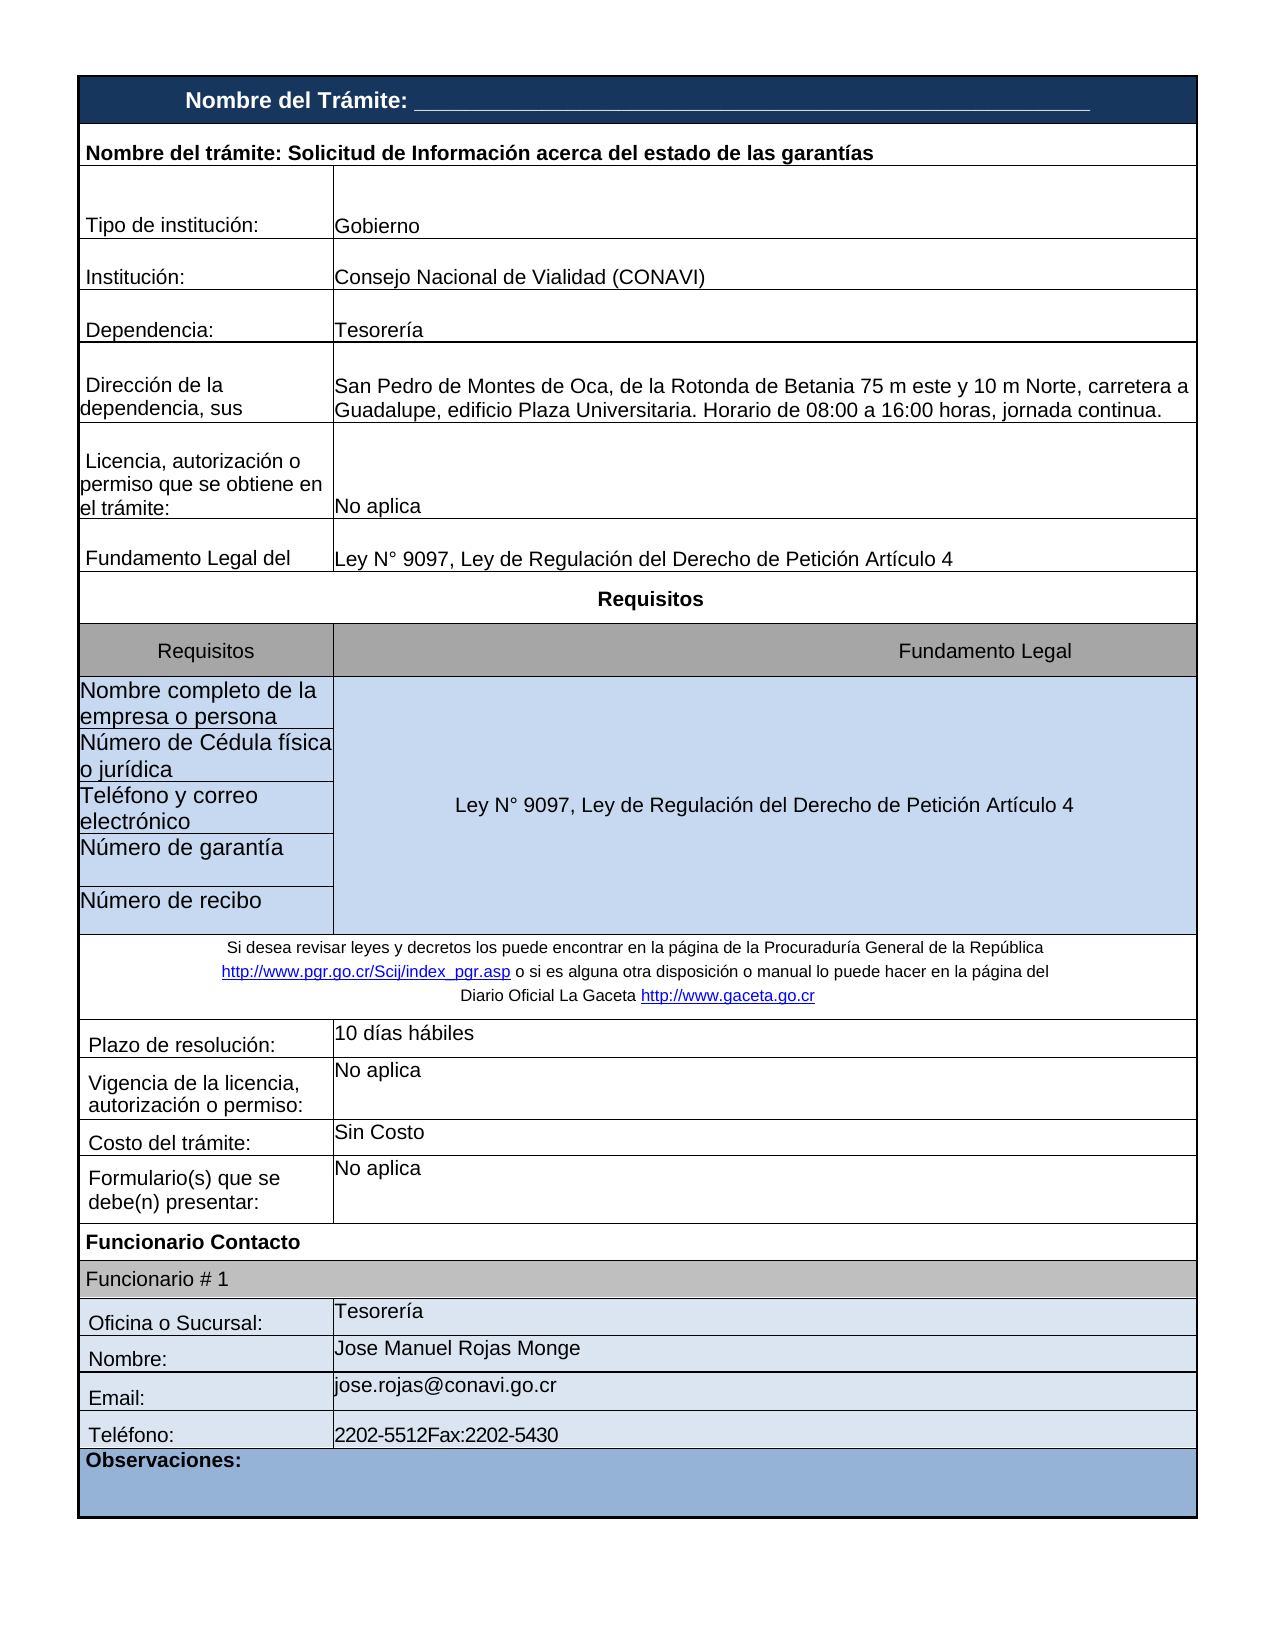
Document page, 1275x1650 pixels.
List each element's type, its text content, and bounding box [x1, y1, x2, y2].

table_cell Dependencia: [80, 290, 333, 341]
table_cell Número de Cédula física o jurídica [80, 729, 333, 781]
table_header Nombre del Trámite: _____________________________________________________ _____________________________________________________________________. [80, 77, 1196, 123]
table_cell Ley N° 9097, Ley de Regulación del Derecho de Petición Artículo 4 [334, 519, 1196, 571]
table_cell No aplica [334, 1156, 1196, 1222]
table_cell Jose Manuel Rojas Monge [334, 1336, 1196, 1371]
table_cell Costo del trámite: [80, 1120, 333, 1155]
table_cell No aplica [334, 1058, 1196, 1118]
table_cell Requisitos [80, 624, 333, 676]
table_cell Vigencia de la licencia, autorización o permiso: [80, 1058, 333, 1118]
table_cell Tesorería [334, 290, 1196, 341]
table_cell Ley N° 9097, Ley de Regulación del Derecho de Petición Artículo 4 [334, 677, 1196, 934]
table_cell Email: [80, 1373, 333, 1410]
table_cell Número de recibo [80, 887, 333, 934]
table_cell jose.rojas@conavi.go.cr [334, 1373, 1196, 1410]
table_cell 2202-5512Fax:2202-5430 [334, 1411, 1196, 1447]
table_cell Nombre del trámite: Solicitud de Información acerca del estado de las garantías [80, 124, 1196, 165]
table_cell Fundamento Legal del trámite: [80, 519, 333, 571]
table_cell Número de garantía [80, 834, 333, 886]
table_cell No aplica [334, 423, 1196, 518]
table_cell Teléfono y correo electrónico [80, 782, 333, 833]
table_cell Si desea revisar leyes y decretos los puede encontrar en la página de la Procuraduría General de la República http://www.pgr.go.cr/Scij/index_pgr.asp o si es alguna otra disposición o manual lo puede hacer en la página del Diario Oficial La Gaceta http://www.gaceta.go.cr [80, 935, 1196, 1019]
table_cell Gobierno [334, 166, 1196, 237]
table_cell San Pedro de Montes de Oca, de la Rotonda de Betania 75 m este y 10 m Norte, carretera a Guadalupe, edificio Plaza Universitaria. Horario de 08:00 a 16:00 horas, jornada continua. [334, 343, 1196, 422]
table_cell Fundamento Legal [334, 624, 1196, 676]
table_cell Dirección de la dependencia, sus sucursales y horarios: [80, 343, 333, 422]
table_cell Consejo Nacional de Vialidad (CONAVI) [334, 239, 1196, 288]
table_cell 10 días hábiles [334, 1020, 1196, 1057]
table_cell Institución: [80, 239, 333, 288]
table_cell Funcionario Contacto [80, 1224, 1196, 1260]
table_cell Tipo de institución: [80, 166, 333, 237]
table_cell Observaciones: [80, 1449, 1196, 1516]
table_cell Formulario(s) que se debe(n) presentar: [80, 1156, 333, 1222]
table_cell Requisitos [80, 572, 1196, 623]
table_cell Teléfono: [80, 1411, 333, 1447]
table_cell Nombre: [80, 1336, 333, 1371]
table_cell Sin Costo [334, 1120, 1196, 1155]
table_cell Plazo de resolución: [80, 1020, 333, 1057]
table_cell Nombre completo de la empresa o persona [80, 677, 333, 728]
table_cell Licencia, autorización o permiso que se obtiene en el trámite: [80, 423, 333, 518]
table_cell Oficina o Sucursal: [80, 1299, 333, 1335]
table_cell Funcionario # 1 [80, 1261, 1196, 1297]
table_cell Tesorería [334, 1299, 1196, 1335]
